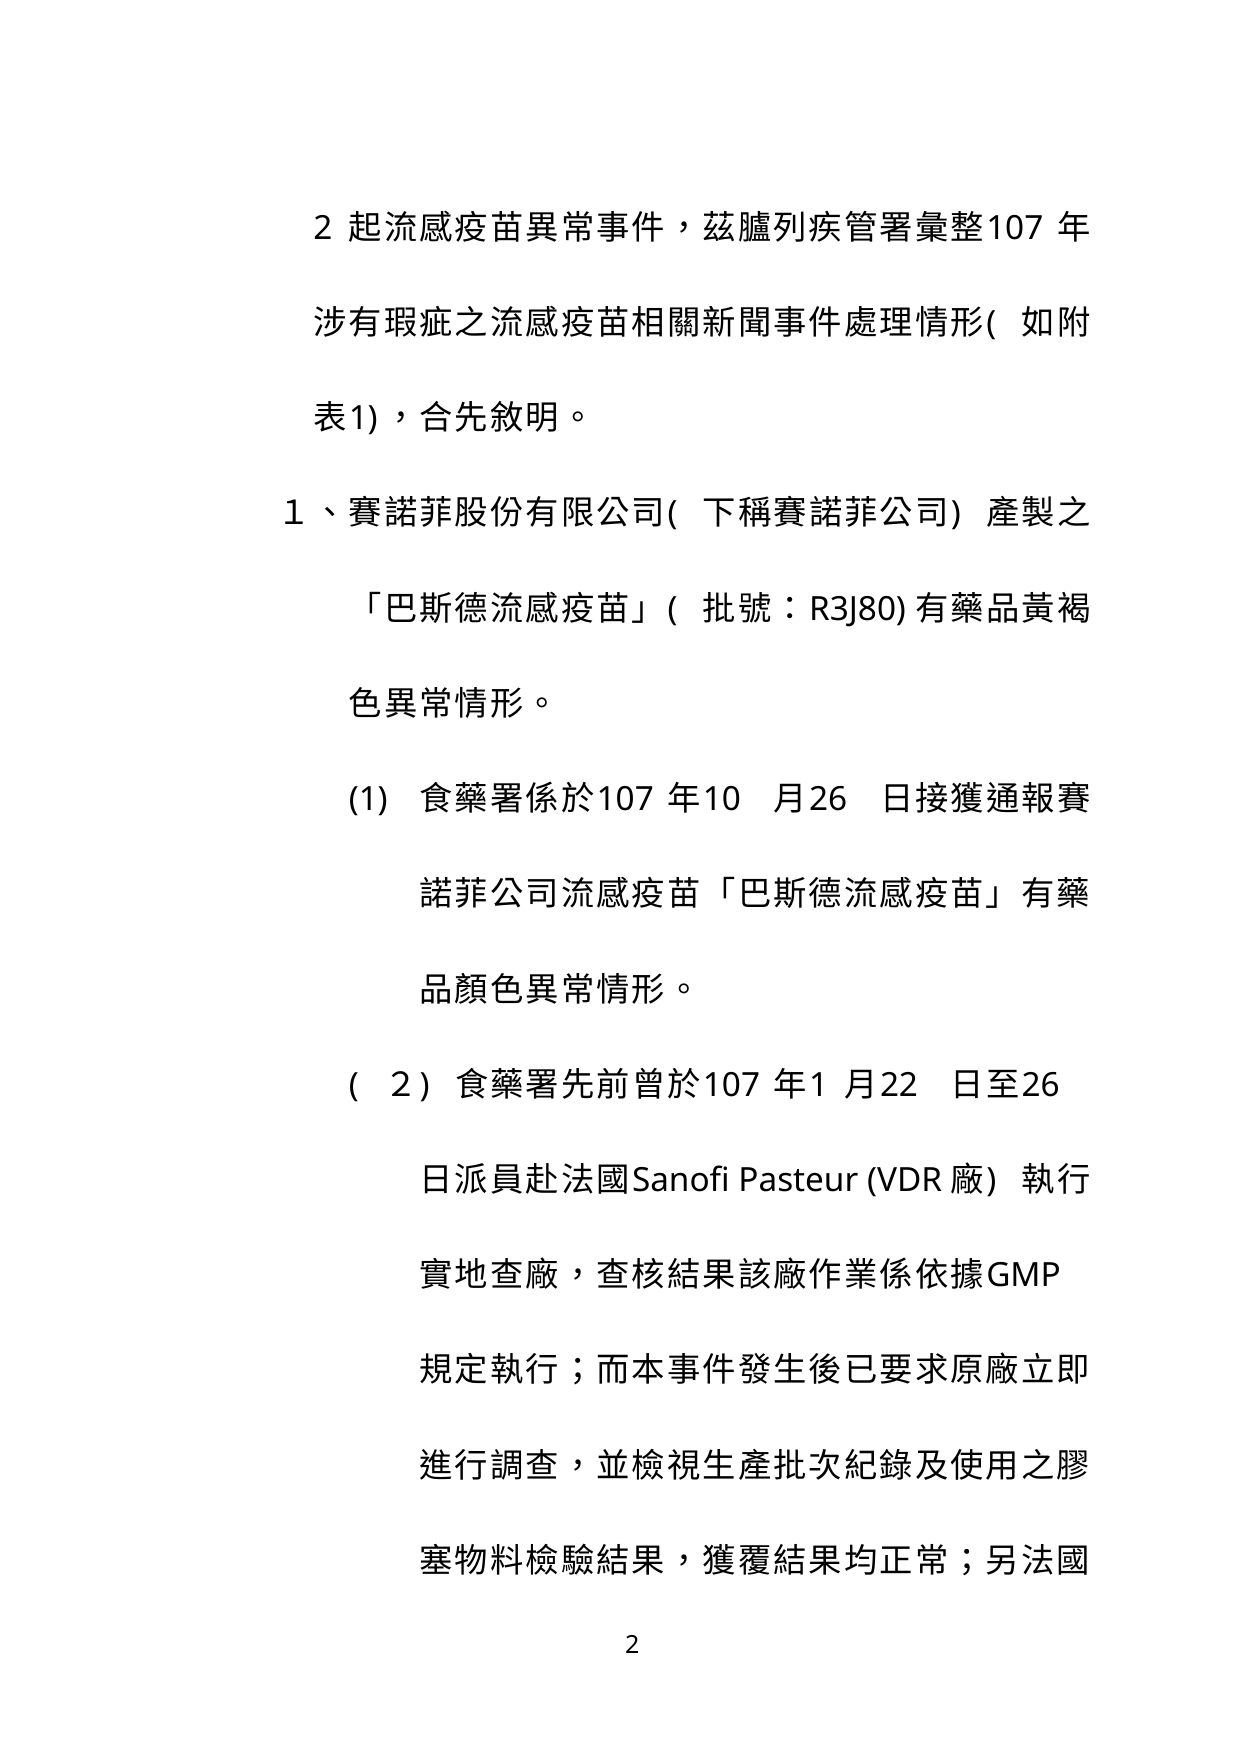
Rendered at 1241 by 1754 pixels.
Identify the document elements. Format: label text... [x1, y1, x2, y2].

subtitle 食藥署係於107年10月26日接獲通報賽諾菲公司流感疫苗「巴斯德流感疫苗」有藥品顏色異常情形。 [313, 748, 1092, 1034]
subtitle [313, 1034, 1092, 1605]
subtitle 賽諾菲股份有限公司(下稱賽諾菲公司)產製之「巴斯德流感疫苗」(批號：R3J80)有藥品黃褐色異常情形。 [278, 463, 1092, 748]
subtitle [242, 177, 1092, 463]
